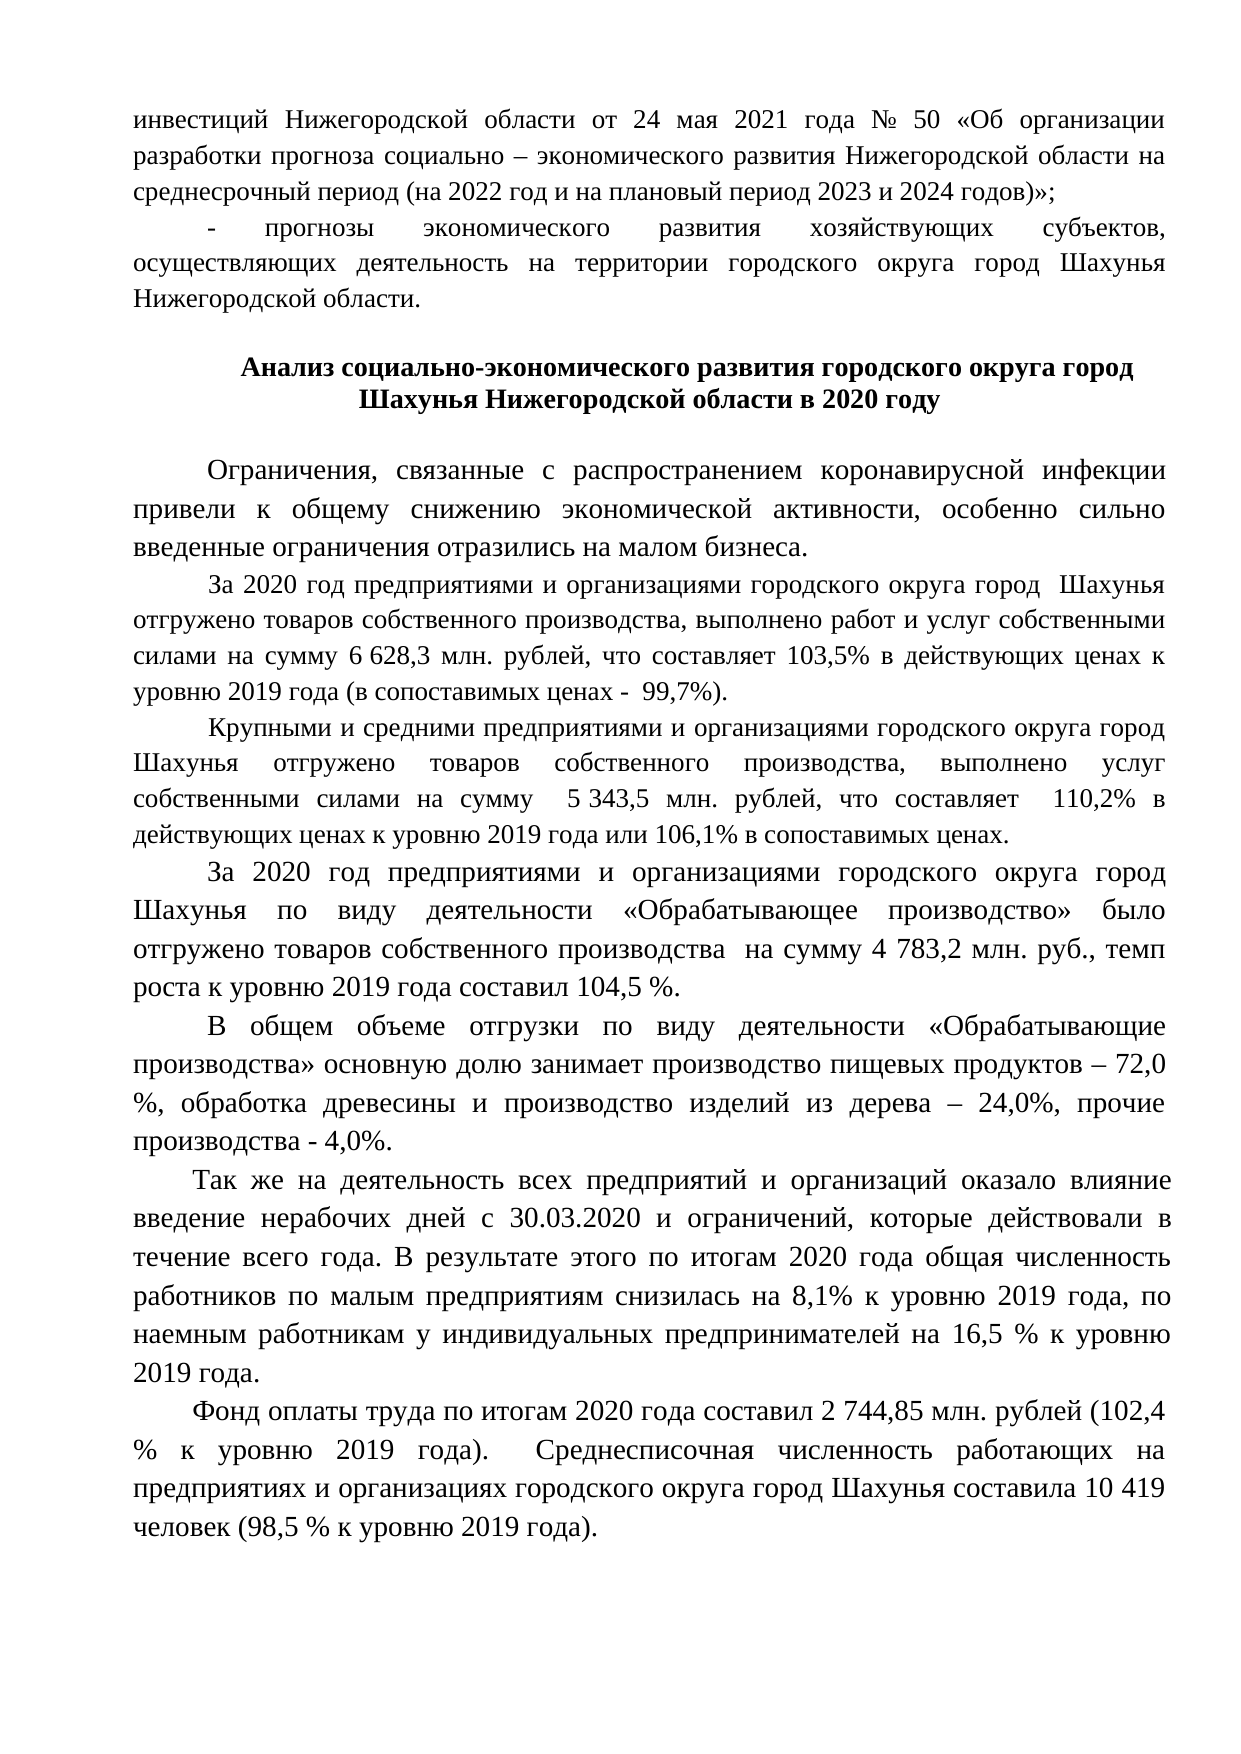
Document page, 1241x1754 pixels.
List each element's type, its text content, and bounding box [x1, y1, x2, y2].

text Крупными и средними предприятиями и организациями городского округа город Шахунья отгружено товаров собственного производства, выполнено услуг собственными силами на сумму 5 343,5 млн. рублей, что составляет 110,2% в действующих ценах к уровню 2019 года или 106,1% в сопоставимых ценах. [133, 711, 1167, 849]
text - прогнозы экономического развития хозяйствующих субъектов, осуществляющих деятельность на территории городского округа город Шахунья Нижегородской области. [133, 211, 1167, 313]
text За 2020 год предприятиями и организациями городского округа город Шахунья отгружено товаров собственного производства, выполнено работ и услуг собственными силами на сумму 6 628,3 млн. рублей, что составляет 103,5% в действующих ценах к уровню 2019 года (в сопоставимых ценах - 99,7%). [133, 568, 1167, 706]
list Так же на деятельность всех предприятий и организаций оказало влияние введение нерабочих дней с 30.03.2020 и ограничений, которые действовали в течение всего года. В результате этого по итогам 2020 года общая численность работников по малым предприятиям снизилась на 8,1% к уровню 2019 года, по наемным работникам у индивидуальных предпринимателей на 16,5 % к уровню 2019 года. [133, 1162, 1173, 1388]
text В общем объеме отгрузки по виду деятельности «Обрабатывающие производства» основную долю занимает производство пищевых продуктов – 72,0 %, обработка древесины и производство изделий из дерева – 24,0%, прочие производства - 4,0%. [133, 1008, 1167, 1157]
list Фонд оплаты труда по итогам 2020 года составил 2 744,85 млн. рублей (102,4 % к уровню 2019 года). Среднесписочная численность работающих на предприятиях и организациях городского округа город Шахунья составила 10 419 человек (98,5 % к уровню 2019 года). [133, 1393, 1167, 1542]
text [133, 103, 1167, 206]
text За 2020 год предприятиями и организациями городского округа город Шахунья по виду деятельности «Обрабатывающее производство» было отгружено товаров собственного производства на сумму 4 783,2 млн. руб., темп роста к уровню 2019 года составил 104,5 %. [133, 854, 1167, 1003]
text Анализ социально-экономического развития городского округа город Шахунья Нижегородской области в 2020 году [133, 350, 1167, 415]
text Ограничения, связанные с распространением коронавирусной инфекции привели к общему снижению экономической активности, особенно сильно введенные ограничения отразились на малом бизнеса. [133, 452, 1167, 563]
